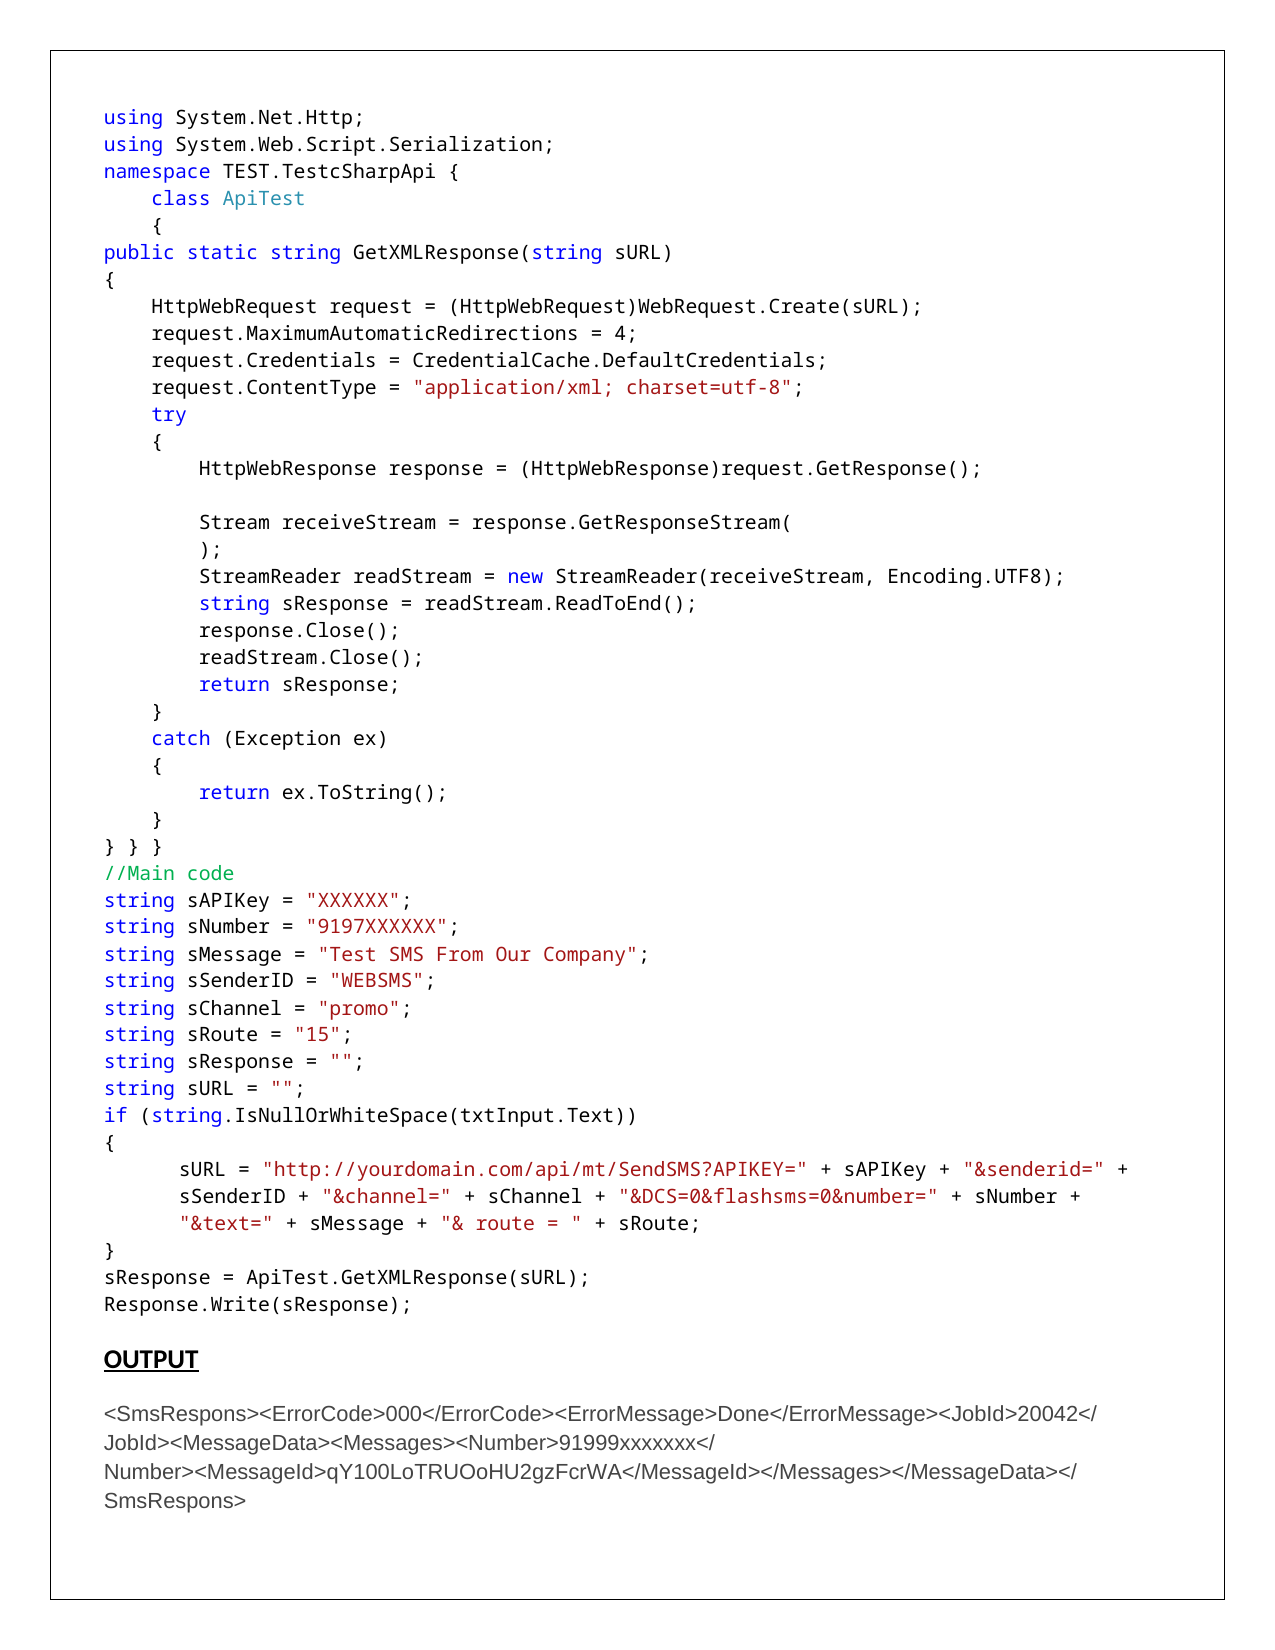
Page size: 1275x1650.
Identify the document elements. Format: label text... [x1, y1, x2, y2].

text return ex.ToString(); [103, 778, 1167, 805]
text using System.Net.Http; [103, 103, 1167, 130]
text sResponse = ApiTest.GetXMLResponse(sURL); [103, 1263, 1167, 1291]
text Stream receiveStream = response.GetResponseStream( [103, 508, 1167, 535]
text { [103, 751, 1167, 778]
text Response.Write(sResponse); [103, 1291, 1167, 1317]
text string sResponse = ""; [103, 1048, 1167, 1075]
text namespace TEST.TestcSharpApi { [103, 157, 1167, 184]
text string sNumber = "9197XXXXXX"; [103, 913, 1167, 940]
text string sMessage = "Test SMS From Our Company"; [103, 940, 1167, 967]
text string sURL = ""; [103, 1075, 1167, 1102]
text request.Credentials = CredentialCache.DefaultCredentials; [103, 346, 1167, 373]
text readStream.Close(); [103, 643, 1167, 670]
text } } } [103, 832, 1167, 859]
text if (string.IsNullOrWhiteSpace(txtInput.Text)) [103, 1102, 1167, 1129]
text <SmsRespons><ErrorCode>000</ErrorCode><ErrorMessage>Done</ErrorMessage><JobId>20042</JobId><MessageData><Messages><Number>91999xxxxxxx</Number><MessageId>qY100LoTRUOoHU2gzFcrWA</MessageId></Messages></MessageData></SmsRespons> [103, 1401, 1167, 1513]
text HttpWebRequest request = (HttpWebRequest)WebRequest.Create(sURL); [103, 292, 1167, 319]
text string sAPIKey = "XXXXXX"; [103, 886, 1167, 913]
text } [103, 805, 1167, 832]
text OUTPUT [103, 1342, 1167, 1375]
text request.MaximumAutomaticRedirections = 4; [103, 319, 1167, 346]
text HttpWebResponse response = (HttpWebResponse)request.GetResponse(); [103, 454, 1167, 481]
text { [103, 265, 1167, 292]
text try [103, 400, 1167, 427]
text request.ContentType = "application/xml; charset=utf-8"; [103, 373, 1167, 400]
text { [103, 1129, 1167, 1156]
text response.Close(); [103, 616, 1167, 643]
text public static string GetXMLResponse(string sURL) [103, 238, 1167, 265]
text return sResponse; [103, 670, 1167, 697]
text //Main code [103, 859, 1167, 886]
text } [103, 697, 1167, 724]
text } [103, 1237, 1167, 1263]
text string sSenderID = "WEBSMS"; [103, 967, 1167, 994]
text ); [103, 535, 1167, 562]
text string sRoute = "15"; [103, 1021, 1167, 1048]
text { [103, 427, 1167, 454]
text sURL = "http://yourdomain.com/api/mt/SendSMS?APIKEY=" + sAPIKey + "&senderid=" + sSenderID + "&channel=" + sChannel + "&DCS=0&flashsms=0&number=" + sNumber + "&text=" + sMessage + "& route = " + sRoute; [178, 1156, 1167, 1237]
text catch (Exception ex) [103, 724, 1167, 751]
text StreamReader readStream = new StreamReader(receiveStream, Encoding.UTF8); [103, 562, 1167, 589]
text { [103, 211, 1167, 238]
text using System.Web.Script.Serialization; [103, 130, 1167, 157]
text string sResponse = readStream.ReadToEnd(); [103, 589, 1167, 616]
text class ApiTest [103, 184, 1167, 211]
text string sChannel = "promo"; [103, 994, 1167, 1021]
